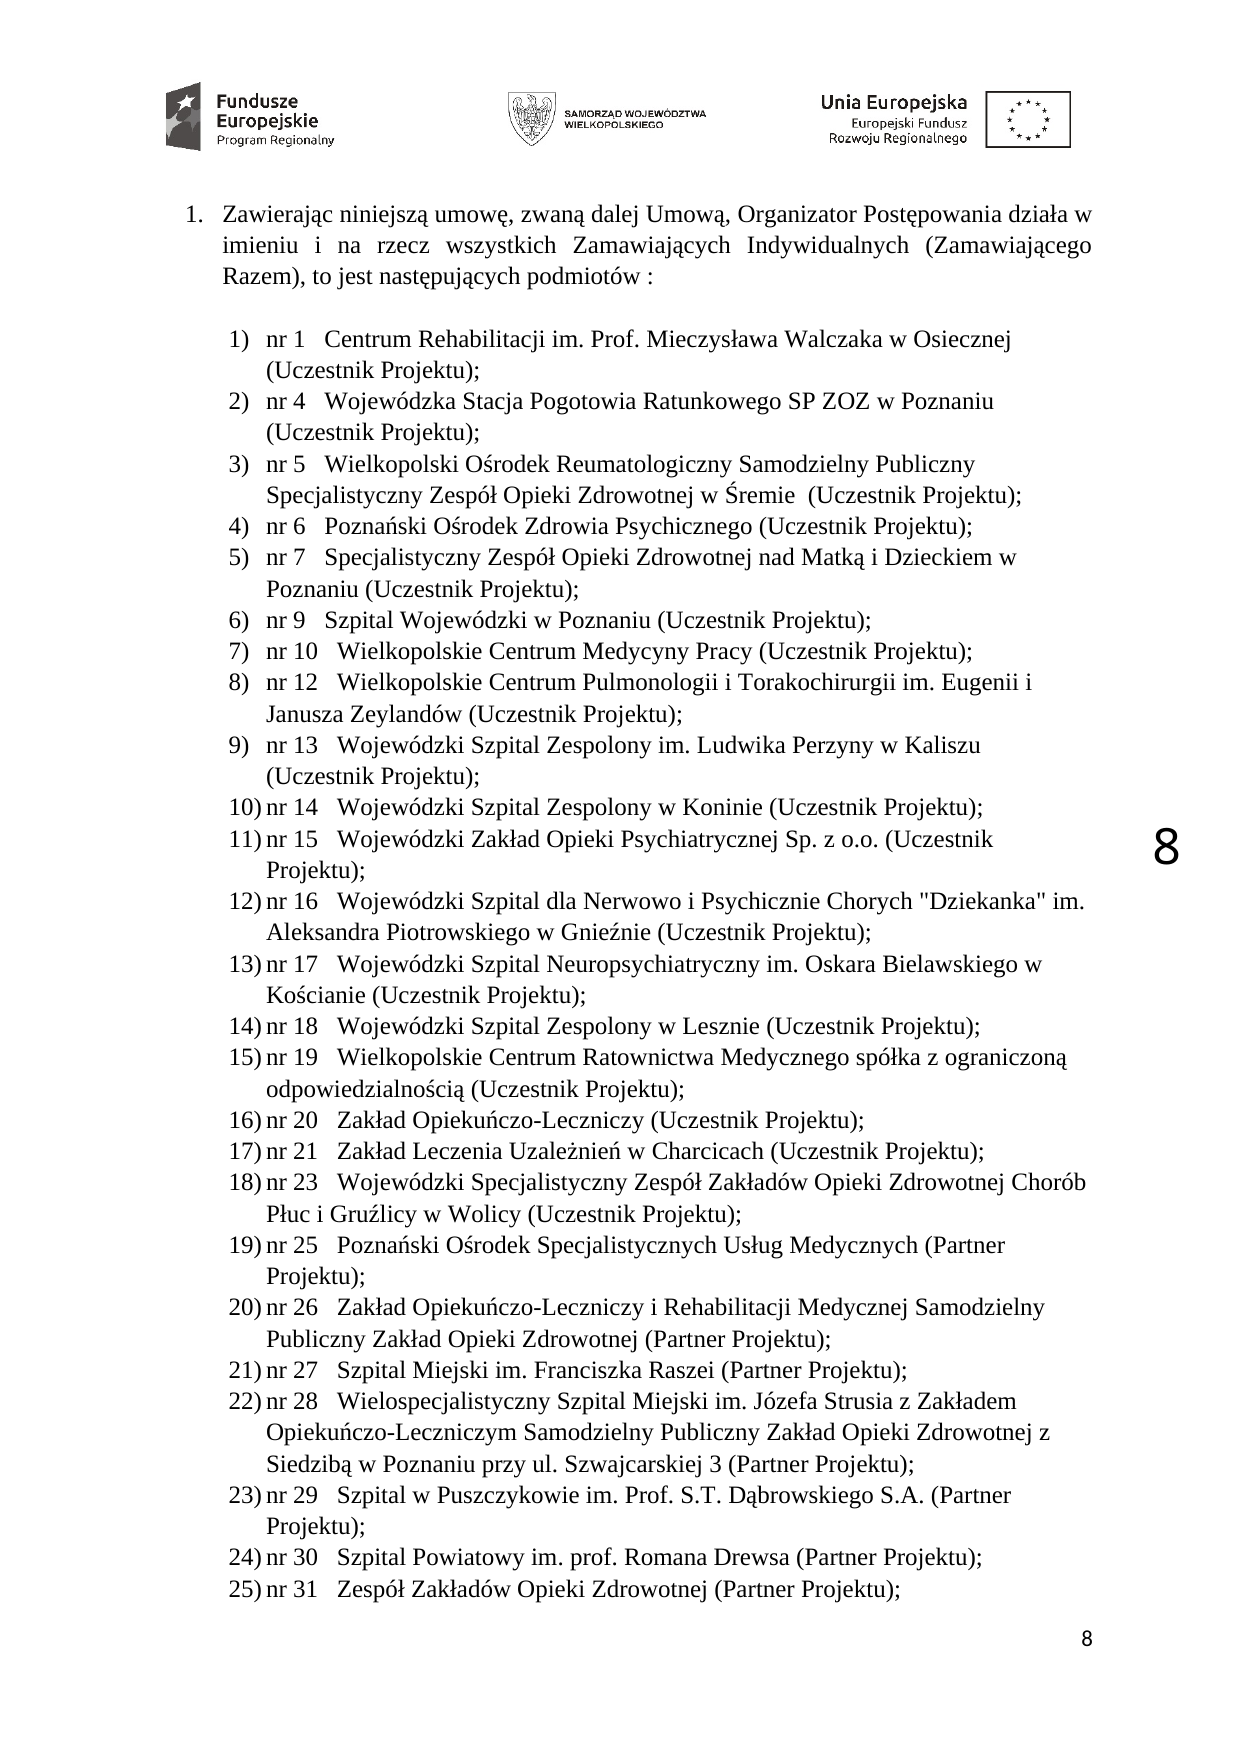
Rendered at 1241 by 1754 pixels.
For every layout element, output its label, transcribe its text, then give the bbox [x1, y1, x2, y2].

list nr 18 Wojewódzki Szpital Zespolony w Lesznie (Uczestnik Projektu); [228, 1009, 1093, 1040]
list nr 30 Szpital Powiatowy im. prof. Romana Drewsa (Partner Projektu); [228, 1540, 1093, 1571]
list Zawierając niniejszą umowę, zwaną dalej Umową, Organizator Postępowania działa w imieniu i na rzecz wszystkich Zamawiających Indywidualnych (Zamawiającego Razem), to jest następujących podmiotów : [185, 196, 1093, 290]
list nr 7 Specjalistyczny Zespół Opieki Zdrowotnej nad Matką i Dzieckiem w Poznaniu (Uczestnik Projektu); [228, 540, 1093, 602]
list nr 20 Zakład Opiekuńczo-Leczniczy (Uczestnik Projektu); [228, 1102, 1093, 1134]
list nr 28 Wielospecjalistyczny Szpital Miejski im. Józefa Strusia z Zakładem Opiekuńczo-Leczniczym Samodzielny Publiczny Zakład Opieki Zdrowotnej z Siedzibą w Poznaniu przy ul. Szwajcarskiej 3 (Partner Projektu); [228, 1384, 1093, 1477]
list nr 29 Szpital w Puszczykowie im. Prof. S.T. Dąbrowskiego S.A. (Partner Projektu); [228, 1477, 1093, 1540]
list nr 17 Wojewódzki Szpital Neuropsychiatryczny im. Oskara Bielawskiego w Kościanie (Uczestnik Projektu); [228, 946, 1093, 1009]
list nr 26 Zakład Opiekuńczo-Leczniczy i Rehabilitacji Medycznej Samodzielny Publiczny Zakład Opieki Zdrowotnej (Partner Projektu); [228, 1290, 1093, 1352]
list nr 9 Szpital Wojewódzki w Poznaniu (Uczestnik Projektu); [228, 602, 1093, 634]
list nr 27 Szpital Miejski im. Franciszka Raszei (Partner Projektu); [228, 1352, 1093, 1384]
list nr 14 Wojewódzki Szpital Zespolony w Koninie (Uczestnik Projektu); [228, 790, 1093, 821]
list nr 15 Wojewódzki Zakład Opieki Psychiatrycznej Sp. z o.o. (Uczestnik Projektu); [228, 821, 1093, 884]
picture [147, 73, 1089, 165]
list nr 13 Wojewódzki Szpital Zespolony im. Ludwika Perzyny w Kaliszu (Uczestnik Projektu); [228, 727, 1093, 790]
list nr 25 Poznański Ośrodek Specjalistycznych Usług Medycznych (Partner Projektu); [228, 1227, 1093, 1290]
list nr 21 Zakład Leczenia Uzależnień w Charcicach (Uczestnik Projektu); [228, 1134, 1093, 1165]
list nr 31 Zespół Zakładów Opieki Zdrowotnej (Partner Projektu); [228, 1571, 1093, 1602]
list nr 10 Wielkopolskie Centrum Medycyny Pracy (Uczestnik Projektu); [228, 634, 1093, 665]
list nr 19 Wielkopolskie Centrum Ratownictwa Medycznego spółka z ograniczoną odpowiedzialnością (Uczestnik Projektu); [228, 1040, 1093, 1102]
list nr 1 Centrum Rehabilitacji im. Prof. Mieczysława Walczaka w Osiecznej (Uczestnik Projektu); [228, 321, 1093, 384]
list nr 16 Wojewódzki Szpital dla Nerwowo i Psychicznie Chorych "Dziekanka" im. Aleksandra Piotrowskiego w Gnieźnie (Uczestnik Projektu); [228, 884, 1093, 946]
list nr 4 Wojewódzka Stacja Pogotowia Ratunkowego SP ZOZ w Poznaniu (Uczestnik Projektu); [228, 384, 1093, 446]
list nr 23 Wojewódzki Specjalistyczny Zespół Zakładów Opieki Zdrowotnej Chorób Płuc i Gruźlicy w Wolicy (Uczestnik Projektu); [228, 1165, 1093, 1227]
list nr 5 Wielkopolski Ośrodek Reumatologiczny Samodzielny Publiczny Specjalistyczny Zespół Opieki Zdrowotnej w Śremie (Uczestnik Projektu); [228, 446, 1093, 509]
list nr 12 Wielkopolskie Centrum Pulmonologii i Torakochirurgii im. Eugenii i Janusza Zeylandów (Uczestnik Projektu); [228, 665, 1093, 727]
list nr 6 Poznański Ośrodek Zdrowia Psychicznego (Uczestnik Projektu); [228, 509, 1093, 540]
